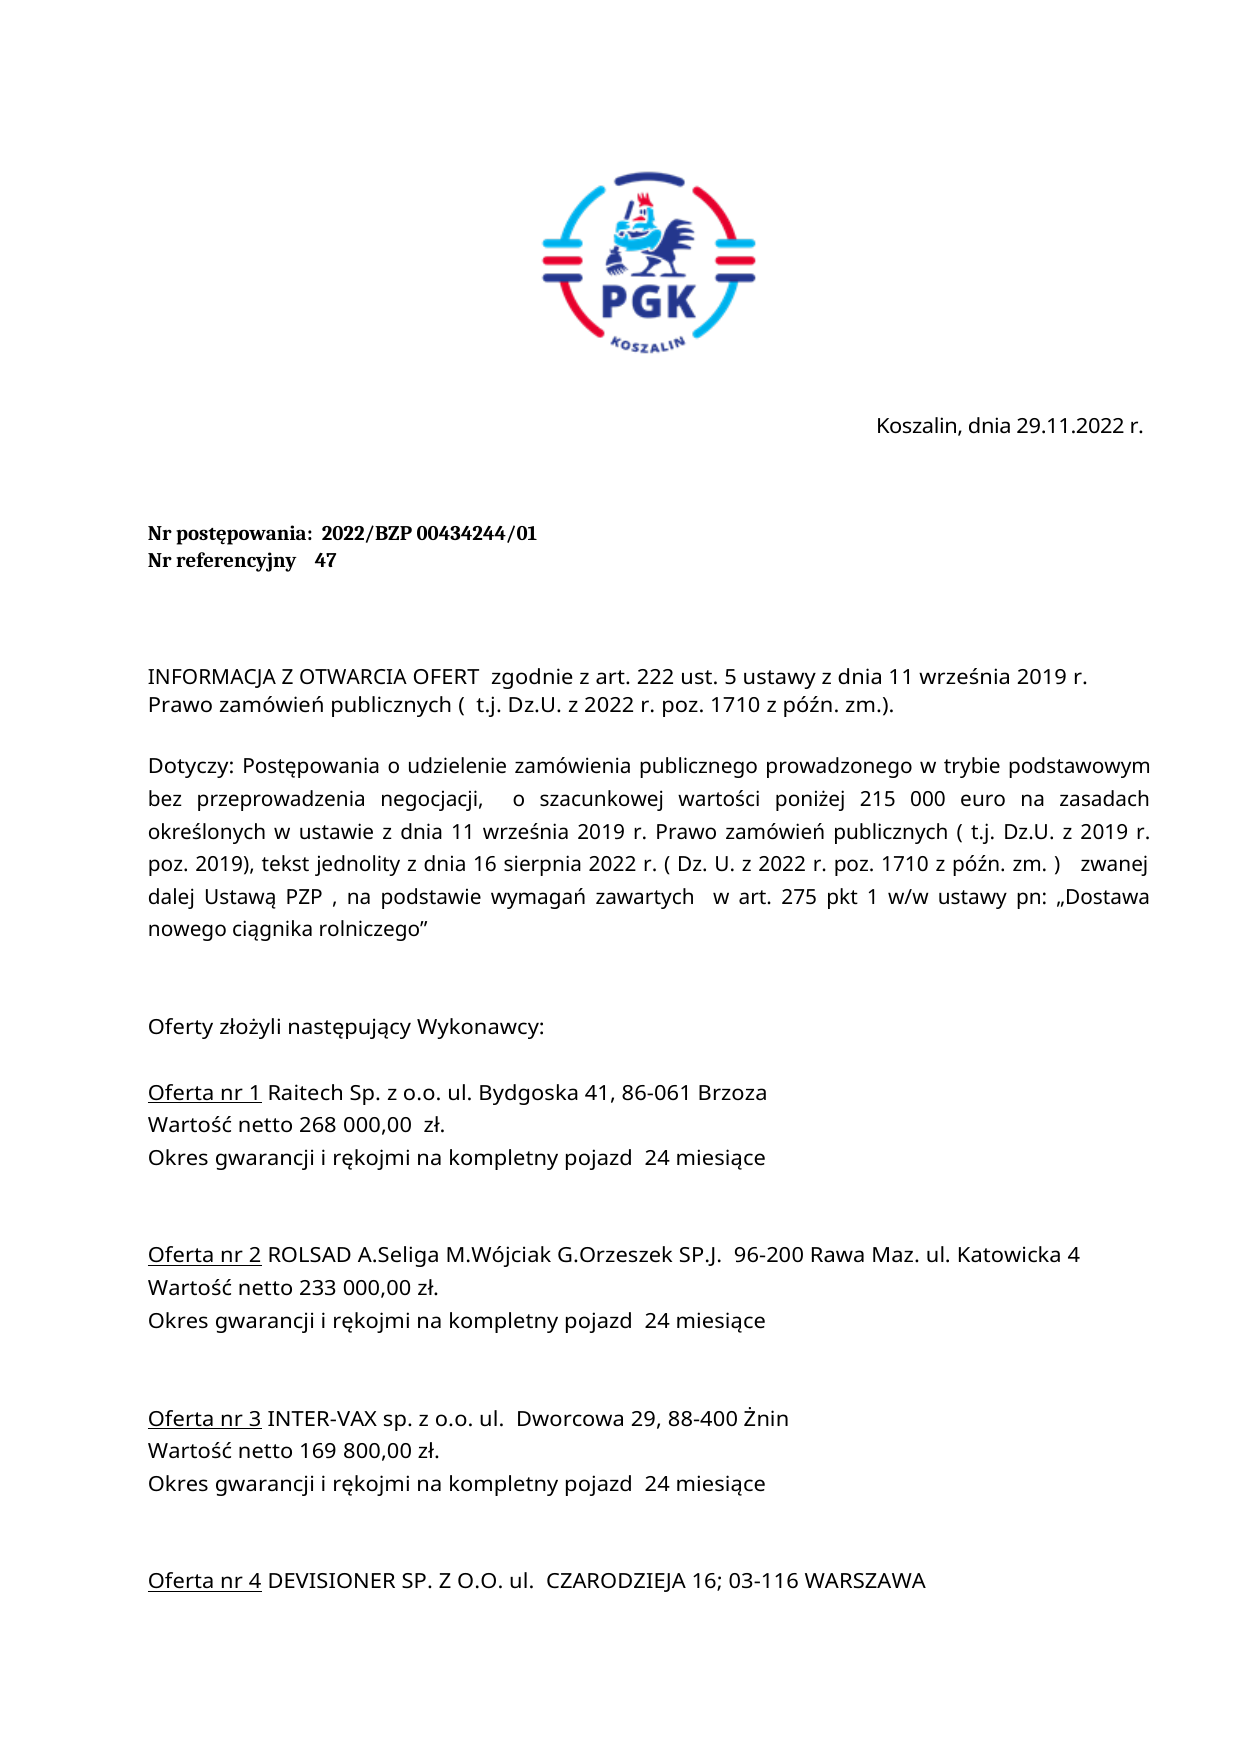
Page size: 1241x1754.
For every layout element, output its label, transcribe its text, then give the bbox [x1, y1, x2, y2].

text INFORMACJA Z OTWARCIA OFERT zgodnie z art. 222 ust. 5 ustawy z dnia 11 września 2019 r. [148, 662, 1152, 691]
text Wartość netto 169 800,00 zł. [148, 1436, 1152, 1465]
text Oferta nr 1 Raitech Sp. z o.o. ul. Bydgoska 41, 86-061 Brzoza [148, 1078, 1152, 1106]
text Okres gwarancji i rękojmi na kompletny pojazd 24 miesiące [148, 1469, 1152, 1497]
text Wartość netto 268 000,00 zł. [148, 1110, 1152, 1139]
text Koszalin, dnia 29.11.2022 r. [148, 411, 1144, 440]
picture [498, 128, 801, 399]
text Okres gwarancji i rękojmi na kompletny pojazd 24 miesiące [148, 1143, 1152, 1171]
text Prawo zamówień publicznych ( t.j. Dz.U. z 2022 r. poz. 1710 z późn. zm.). [148, 691, 1152, 719]
text Dotyczy: Postępowania o udzielenie zamówienia publicznego prowadzonego w trybie podstawowym bez przeprowadzenia negocjacji, o szacunkowej wartości poniżej 215 000 euro na zasadach określonych w ustawie z dnia 11 września 2019 r. Prawo zamówień publicznych ( t.j. Dz.U. z 2019 r. poz. 2019), tekst jednolity z dnia 16 sierpnia 2022 r. ( Dz. U. z 2022 r. poz. 1710 z późn. zm. ) zwanej dalej Ustawą PZP , na podstawie wymagań zawartych w art. 275 pkt 1 w/w ustawy pn: „Dostawa nowego ciągnika rolniczego” [148, 752, 1152, 943]
text Nr referencyjny 47 [148, 549, 1152, 573]
text Oferta nr 4 DEVISIONER SP. Z O.O. ul. CZARODZIEJA 16; 03-116 WARSZAWA [148, 1567, 1152, 1595]
text Oferta nr 3 INTER-VAX sp. z o.o. ul. Dworcowa 29, 88-400 Żnin [148, 1404, 1152, 1432]
text Oferty złożyli następujący Wykonawcy: [148, 1012, 1152, 1041]
text Oferta nr 2 ROLSAD A.Seliga M.Wójciak G.Orzeszek SP.J. 96-200 Rawa Maz. ul. Katowicka 4 [148, 1241, 1152, 1269]
text Wartość netto 233 000,00 zł. [148, 1273, 1152, 1302]
text Okres gwarancji i rękojmi na kompletny pojazd 24 miesiące [148, 1306, 1152, 1334]
text Nr postępowania: 2022/BZP 00434244/01 [148, 522, 1152, 546]
